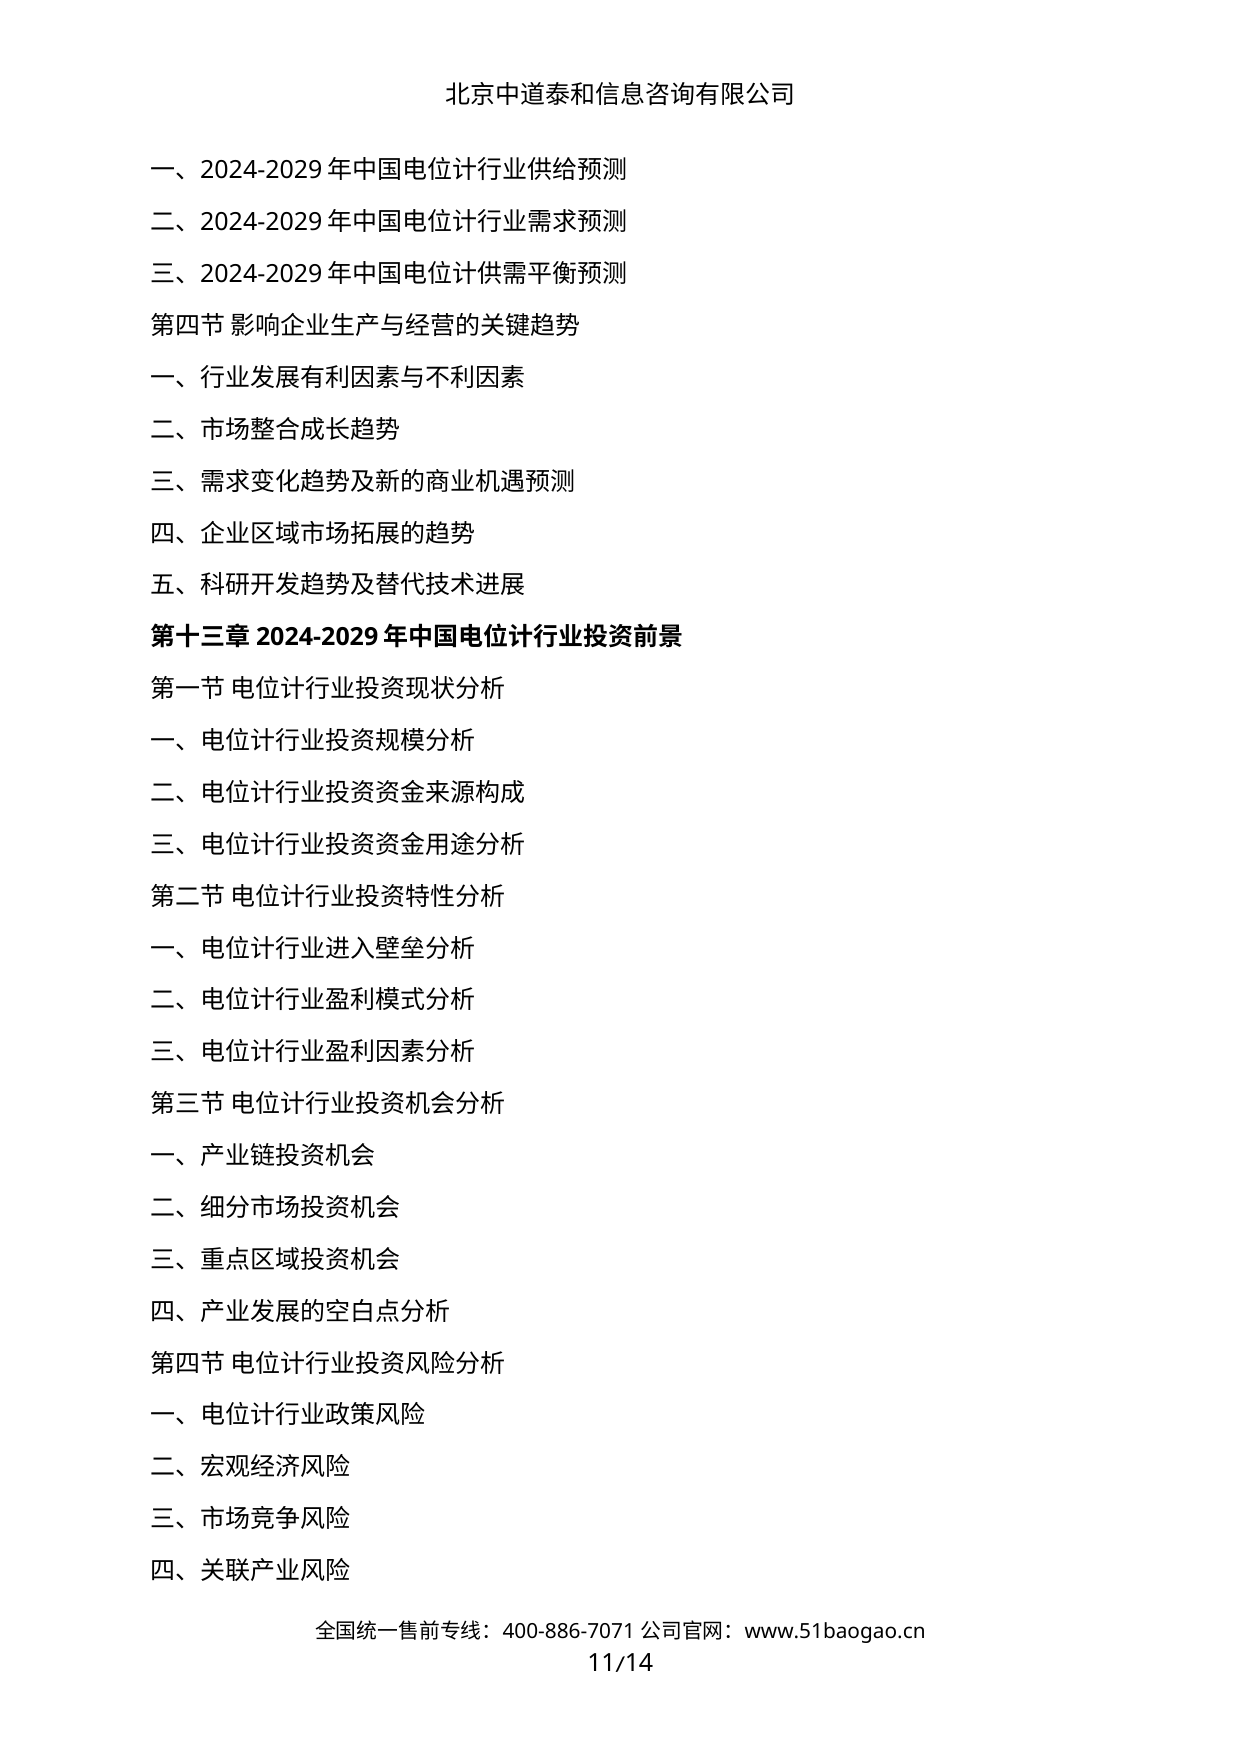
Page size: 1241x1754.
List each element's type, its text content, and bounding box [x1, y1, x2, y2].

text 一、2024-2029年中国电位计行业供给预测 [150, 150, 1090, 186]
text 三、电位计行业投资资金用途分析 [150, 824, 1090, 861]
text 一、电位计行业进入壁垒分析 [150, 928, 1090, 964]
text 三、2024-2029年中国电位计供需平衡预测 [150, 254, 1090, 290]
text 第四节 影响企业生产与经营的关键趋势 [150, 306, 1090, 342]
text 二、电位计行业盈利模式分析 [150, 980, 1090, 1016]
text 一、行业发展有利因素与不利因素 [150, 357, 1090, 394]
text 二、宏观经济风险 [150, 1447, 1090, 1483]
text 四、产业发展的空白点分析 [150, 1291, 1090, 1327]
text 三、市场竞争风险 [150, 1499, 1090, 1535]
text 五、科研开发趋势及替代技术进展 [150, 565, 1090, 601]
text 一、电位计行业政策风险 [150, 1395, 1090, 1431]
text 一、产业链投资机会 [150, 1136, 1090, 1172]
text 第一节 电位计行业投资现状分析 [150, 669, 1090, 705]
text 三、电位计行业盈利因素分析 [150, 1032, 1090, 1068]
text 第十三章 2024-2029年中国电位计行业投资前景 [150, 617, 1090, 653]
text 二、2024-2029年中国电位计行业需求预测 [150, 202, 1090, 238]
text 四、企业区域市场拓展的趋势 [150, 513, 1090, 549]
text 三、需求变化趋势及新的商业机遇预测 [150, 461, 1090, 497]
text 第四节 电位计行业投资风险分析 [150, 1343, 1090, 1379]
text 三、重点区域投资机会 [150, 1239, 1090, 1276]
text 二、市场整合成长趋势 [150, 409, 1090, 446]
text 四、关联产业风险 [150, 1551, 1090, 1587]
text 二、细分市场投资机会 [150, 1187, 1090, 1224]
text 一、电位计行业投资规模分析 [150, 721, 1090, 757]
text 第三节 电位计行业投资机会分析 [150, 1084, 1090, 1120]
text 二、电位计行业投资资金来源构成 [150, 772, 1090, 809]
text 第二节 电位计行业投资特性分析 [150, 876, 1090, 912]
